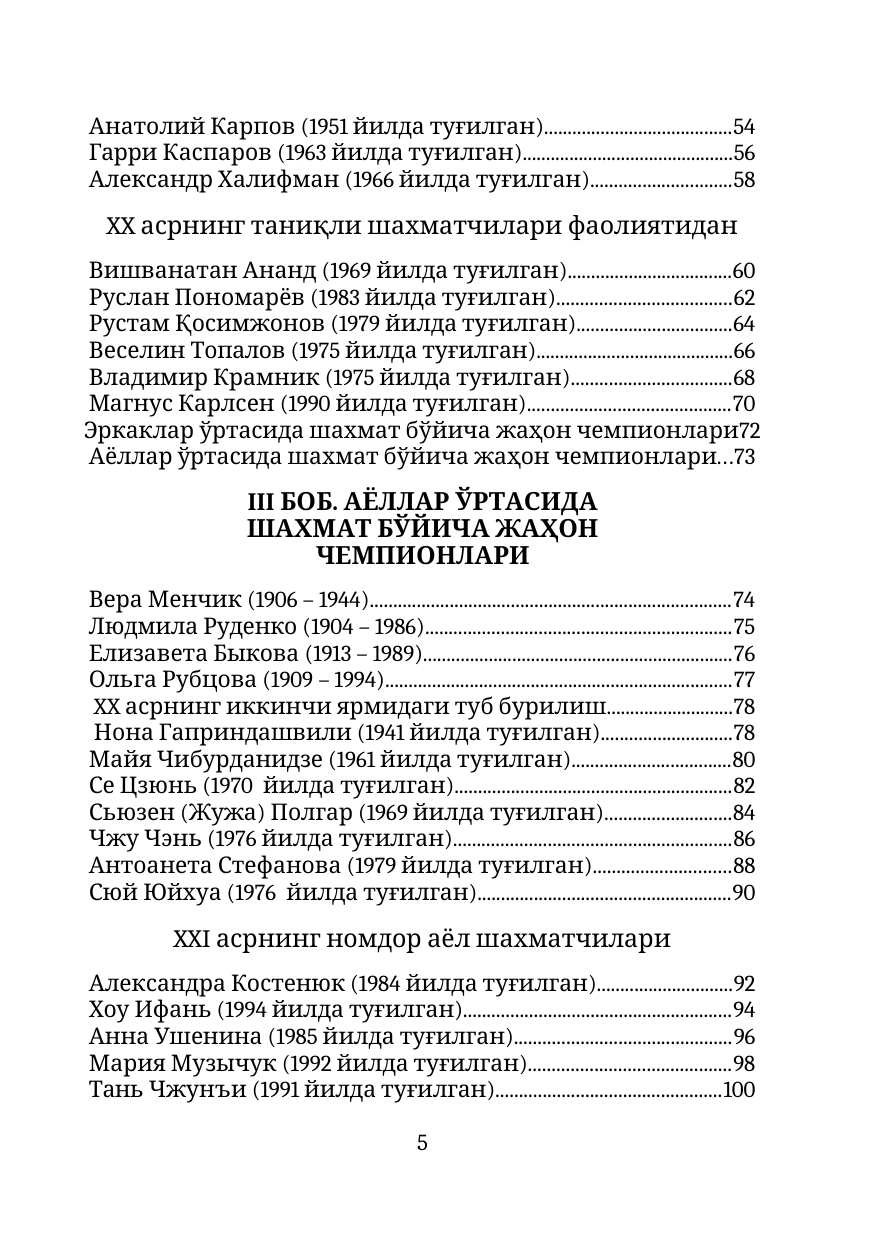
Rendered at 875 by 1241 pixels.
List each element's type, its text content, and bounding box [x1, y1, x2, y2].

text Гарри Каспаров (1963 йилда туғилган) 56 [78, 140, 766, 166]
text Нона Гаприндашвили (1941 йилда туғилган) 78 [83, 720, 766, 746]
text Чжу Чэнь (1976 йилда туғилган) 86 [78, 826, 766, 853]
text Антоанета Стефанова (1979 йилда туғилган) 88 [78, 853, 766, 879]
text Сюй Юйхуа (1976 йилда туғилган) 90 [78, 879, 766, 906]
text Анатолий Карпов (1951 йилда туғилган) 54 [78, 113, 766, 140]
text 5 [79, 1129, 766, 1156]
text Александр Халифман (1966 йилда туғилган) 58 [78, 167, 766, 193]
text XX асрнинг таниқли шахматчилари фаолиятидан [79, 212, 766, 241]
text Ольга Рубцова (1909 – 1994) 77 [78, 667, 766, 693]
text Хоу Ифань (1994 йилда туғилган) 94 [78, 997, 766, 1024]
text Вишванатан Ананд (1969 йилда туғилган) 60 [78, 258, 766, 284]
text Людмила Руденко (1904 – 1986) 75 [78, 614, 766, 640]
text Веселин Топалов (1975 йилда туғилган) 66 [78, 338, 766, 364]
text Се Цзюнь (1970 йилда туғилган) 82 [78, 773, 766, 799]
text XXI асрнинг номдор аёл шахматчилари [79, 924, 766, 953]
text Магнус Карлсен (1990 йилда туғилган) 70 [78, 391, 766, 417]
subtitle III БОБ. АЁЛЛАР ЎРТАСИДА ШАХМАТ БЎЙИЧА ЖАҲОН ЧЕМПИОНЛАРИ [204, 488, 640, 569]
text Тань Чжунъи (1991 йилда туғилган) 100 [78, 1077, 766, 1103]
text Елизавета Быкова (1913 – 1989) 76 [78, 640, 766, 667]
text Мария Музычук (1992 йилда туғилган) 98 [78, 1050, 766, 1077]
text Александра Костенюк (1984 йилда туғилган) 92 [78, 971, 766, 997]
text Вера Менчик (1906 – 1944) 74 [78, 587, 766, 613]
text Рустам Қосимжонов (1979 йилда туғилган) 64 [78, 311, 766, 337]
text Анна Ушенина (1985 йилда туғилган) 96 [78, 1024, 766, 1050]
text Майя Чибурданидзе (1961 йилда туғилган) 80 [78, 747, 766, 773]
text XX асрнинг иккинчи ярмидаги туб бурилиш 78 [83, 693, 766, 720]
text Эркаклар ўртасида шахмат бўйича жаҳон чемпионлари 72 [78, 417, 766, 444]
text Руслан Пономарёв (1983 йилда туғилган) 62 [78, 284, 766, 311]
text Аёллар ўртасида шахмат бўйича жаҳон чемпионлари 73 [78, 444, 766, 470]
text Сьюзен (Жужа) Полгар (1969 йилда туғилган) 84 [78, 800, 766, 826]
text Владимир Крамник (1975 йилда туғилган) 68 [78, 364, 766, 391]
